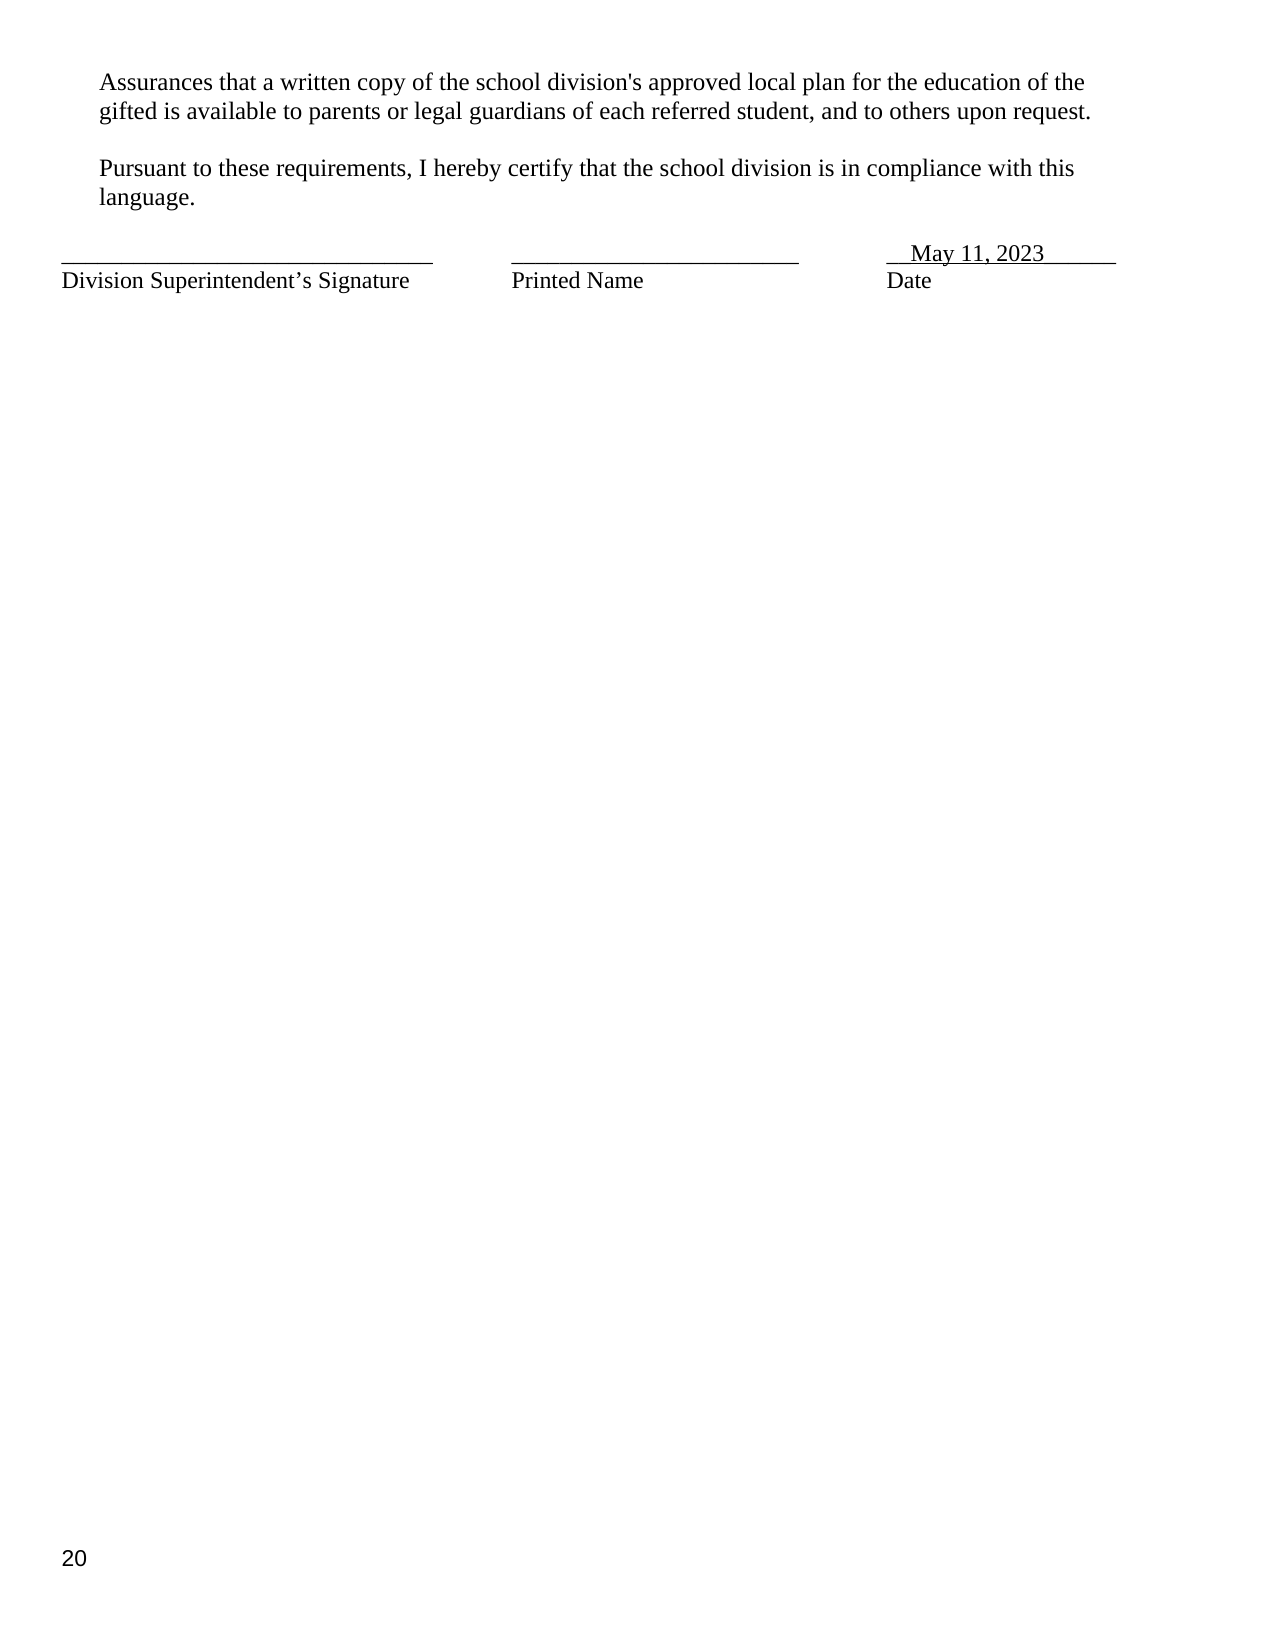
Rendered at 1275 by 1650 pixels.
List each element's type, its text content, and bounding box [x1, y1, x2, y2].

text Assurances that a written copy of the school division's approved local plan for the education of the gifted is available to parents or legal guardians of each referred student, and to others upon request. [99, 67, 1111, 125]
text Pursuant to these requirements, I hereby certify that the school division is in compliance with this language. [99, 153, 1111, 211]
text _______________________________ ________________________ __May 11, 2023______ [61, 238, 1227, 266]
text Division Superintendent’s Signature Printed Name Date [61, 266, 1227, 294]
